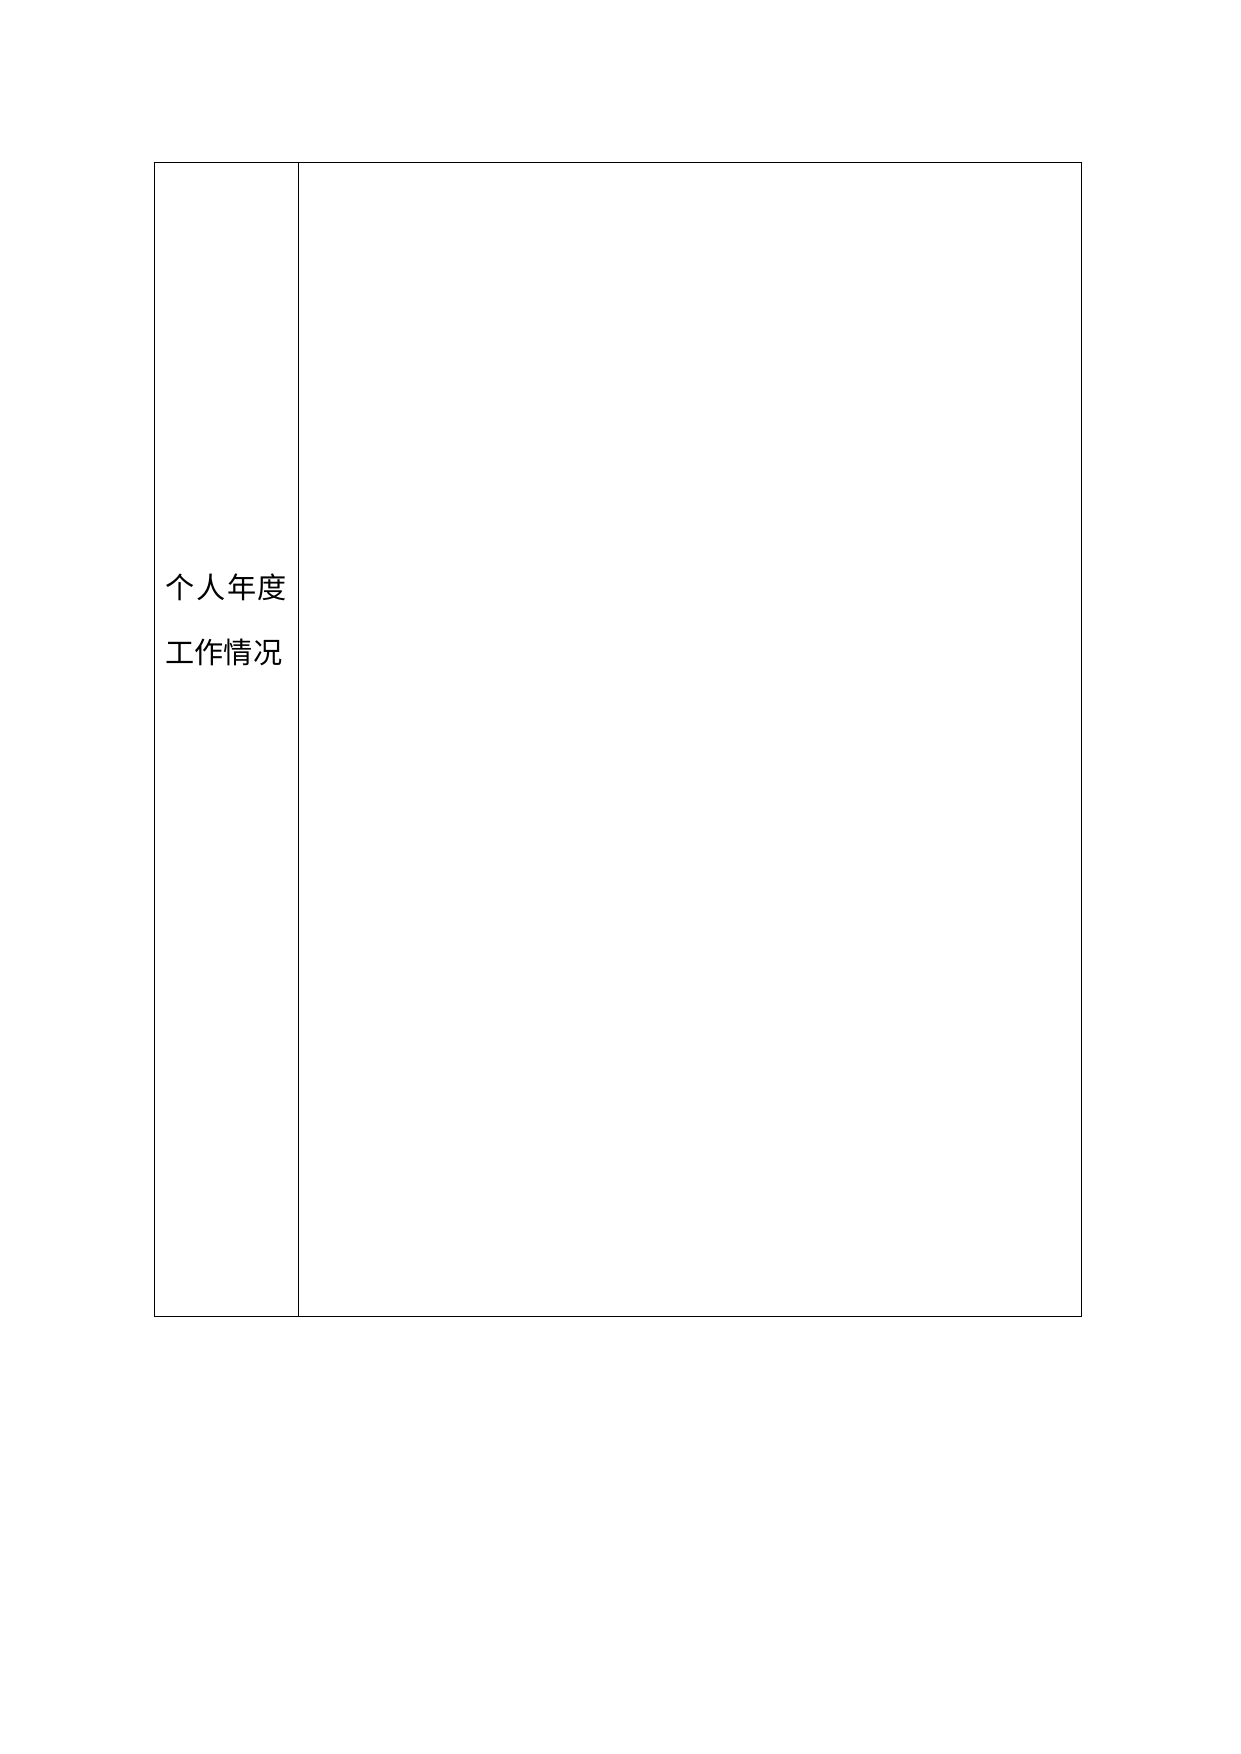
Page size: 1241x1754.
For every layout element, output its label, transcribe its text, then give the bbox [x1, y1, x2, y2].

table_cell 个人年度工作情况 [155, 163, 298, 1316]
table_cell [299, 163, 1081, 1316]
